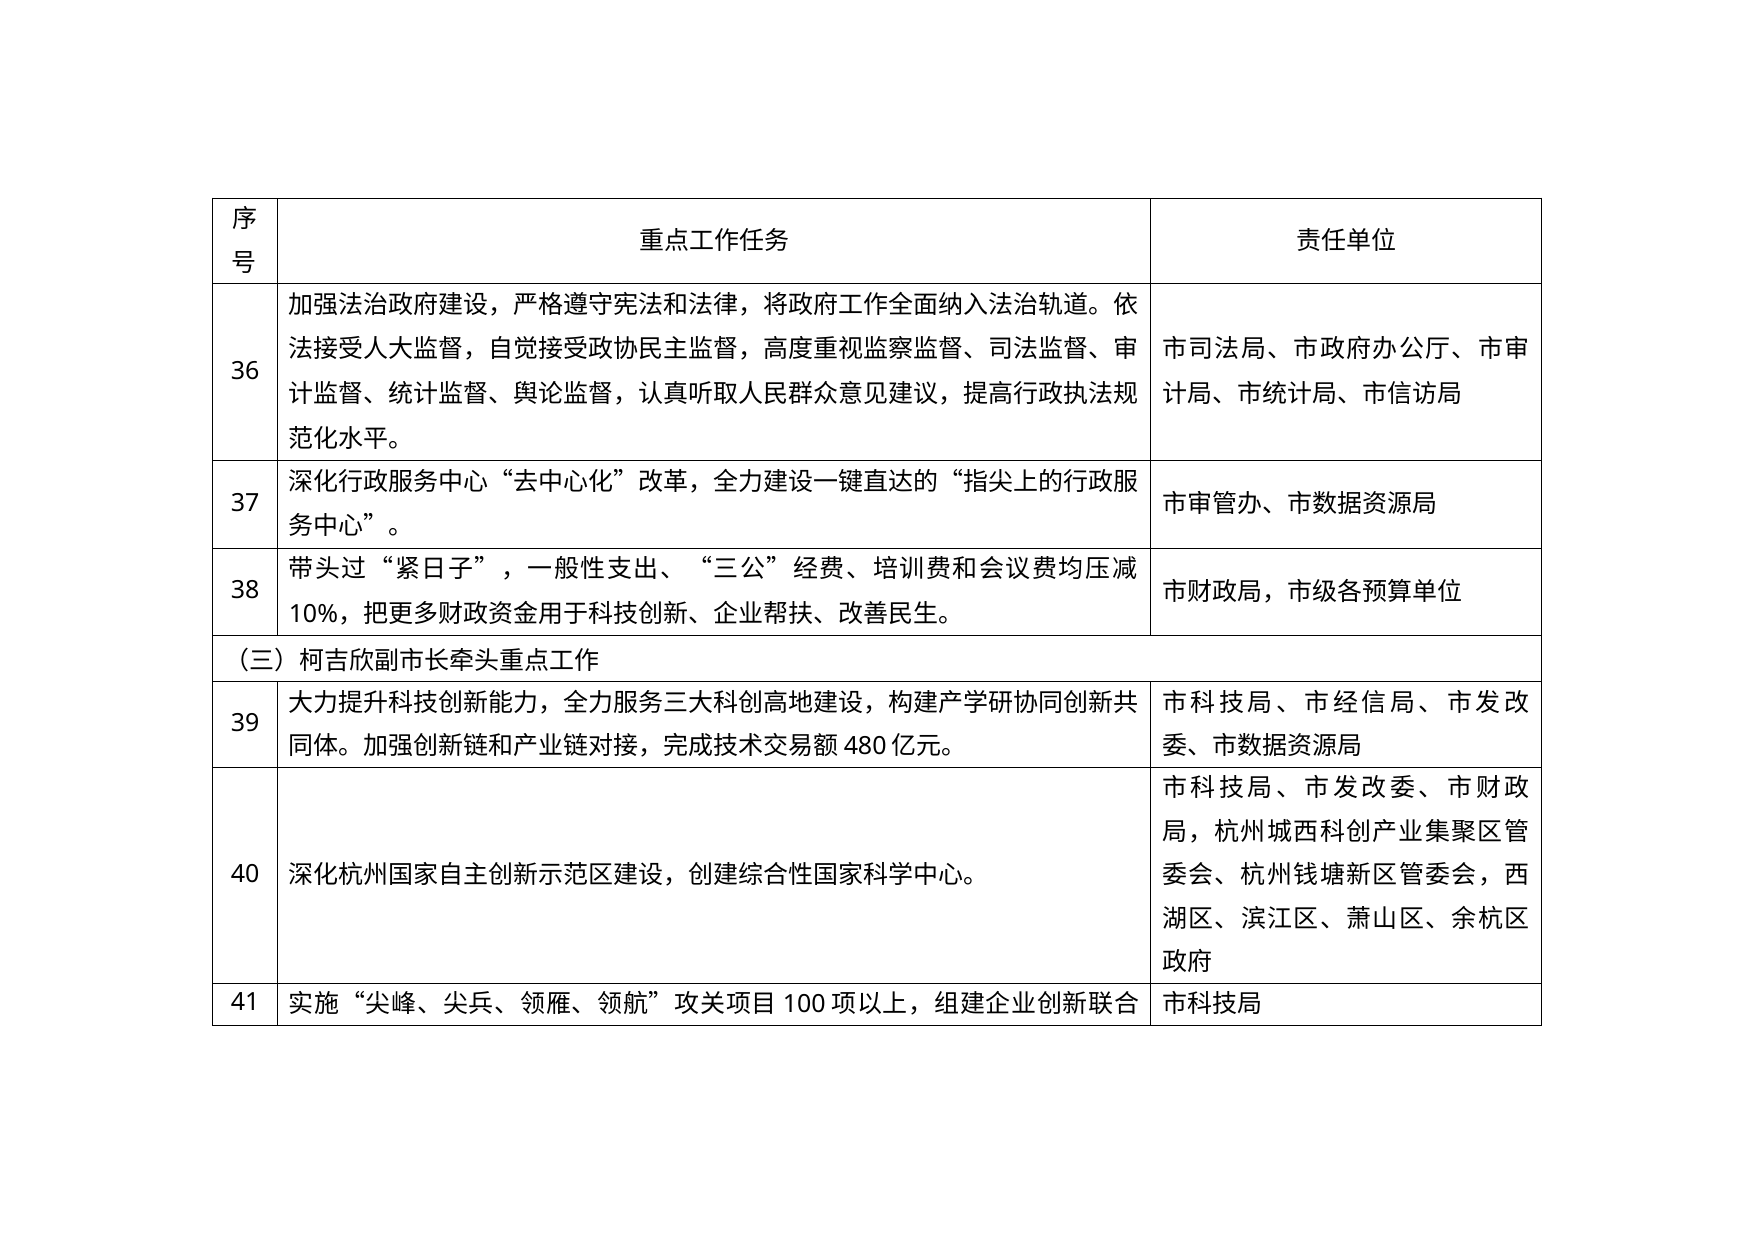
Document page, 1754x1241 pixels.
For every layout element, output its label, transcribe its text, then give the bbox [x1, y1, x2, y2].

table_header 序号 [213, 199, 277, 283]
table_cell 带头过“紧日子”，一般性支出、“三公”经费、培训费和会议费均压减10%，把更多财政资金用于科技创新、企业帮扶、改善民生。 [278, 549, 1150, 635]
table_cell 市司法局、市政府办公厅、市审计局、市统计局、市信访局 [1151, 284, 1541, 460]
table_cell 41 [213, 984, 277, 1025]
table_cell 市财政局，市级各预算单位 [1151, 549, 1541, 635]
table_cell 大力提升科技创新能力，全力服务三大科创高地建设，构建产学研协同创新共同体。加强创新链和产业链对接，完成技术交易额480亿元。 [278, 682, 1150, 767]
table_cell 深化杭州国家自主创新示范区建设，创建综合性国家科学中心。 [278, 768, 1150, 983]
table_header 重点工作任务 [278, 199, 1150, 283]
table_cell 39 [213, 682, 277, 767]
table_cell 市审管办、市数据资源局 [1151, 461, 1541, 548]
table_cell （三）柯吉欣副市长牵头重点工作 [213, 636, 1541, 681]
table_cell 市科技局、市发改委、市财政局，杭州城西科创产业集聚区管委会、杭州钱塘新区管委会，西湖区、滨江区、萧山区、余杭区政府 [1151, 768, 1541, 983]
table_cell 深化行政服务中心“去中心化”改革，全力建设一键直达的“指尖上的行政服务中心”。 [278, 461, 1150, 548]
table_cell 加强法治政府建设，严格遵守宪法和法律，将政府工作全面纳入法治轨道。依法接受人大监督，自觉接受政协民主监督，高度重视监察监督、司法监督、审计监督、统计监督、舆论监督，认真听取人民群众意见建议，提高行政执法规范化水平。 [278, 284, 1150, 460]
table_header 责任单位 [1151, 199, 1541, 283]
table_cell 38 [213, 549, 277, 635]
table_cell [278, 984, 1150, 1025]
table_cell 市科技局、市经信局、市发改委、市数据资源局 [1151, 682, 1541, 767]
table_cell 40 [213, 768, 277, 983]
table_cell 37 [213, 461, 277, 548]
table_cell 市科技局 [1151, 984, 1541, 1025]
table_cell 36 [213, 284, 277, 460]
